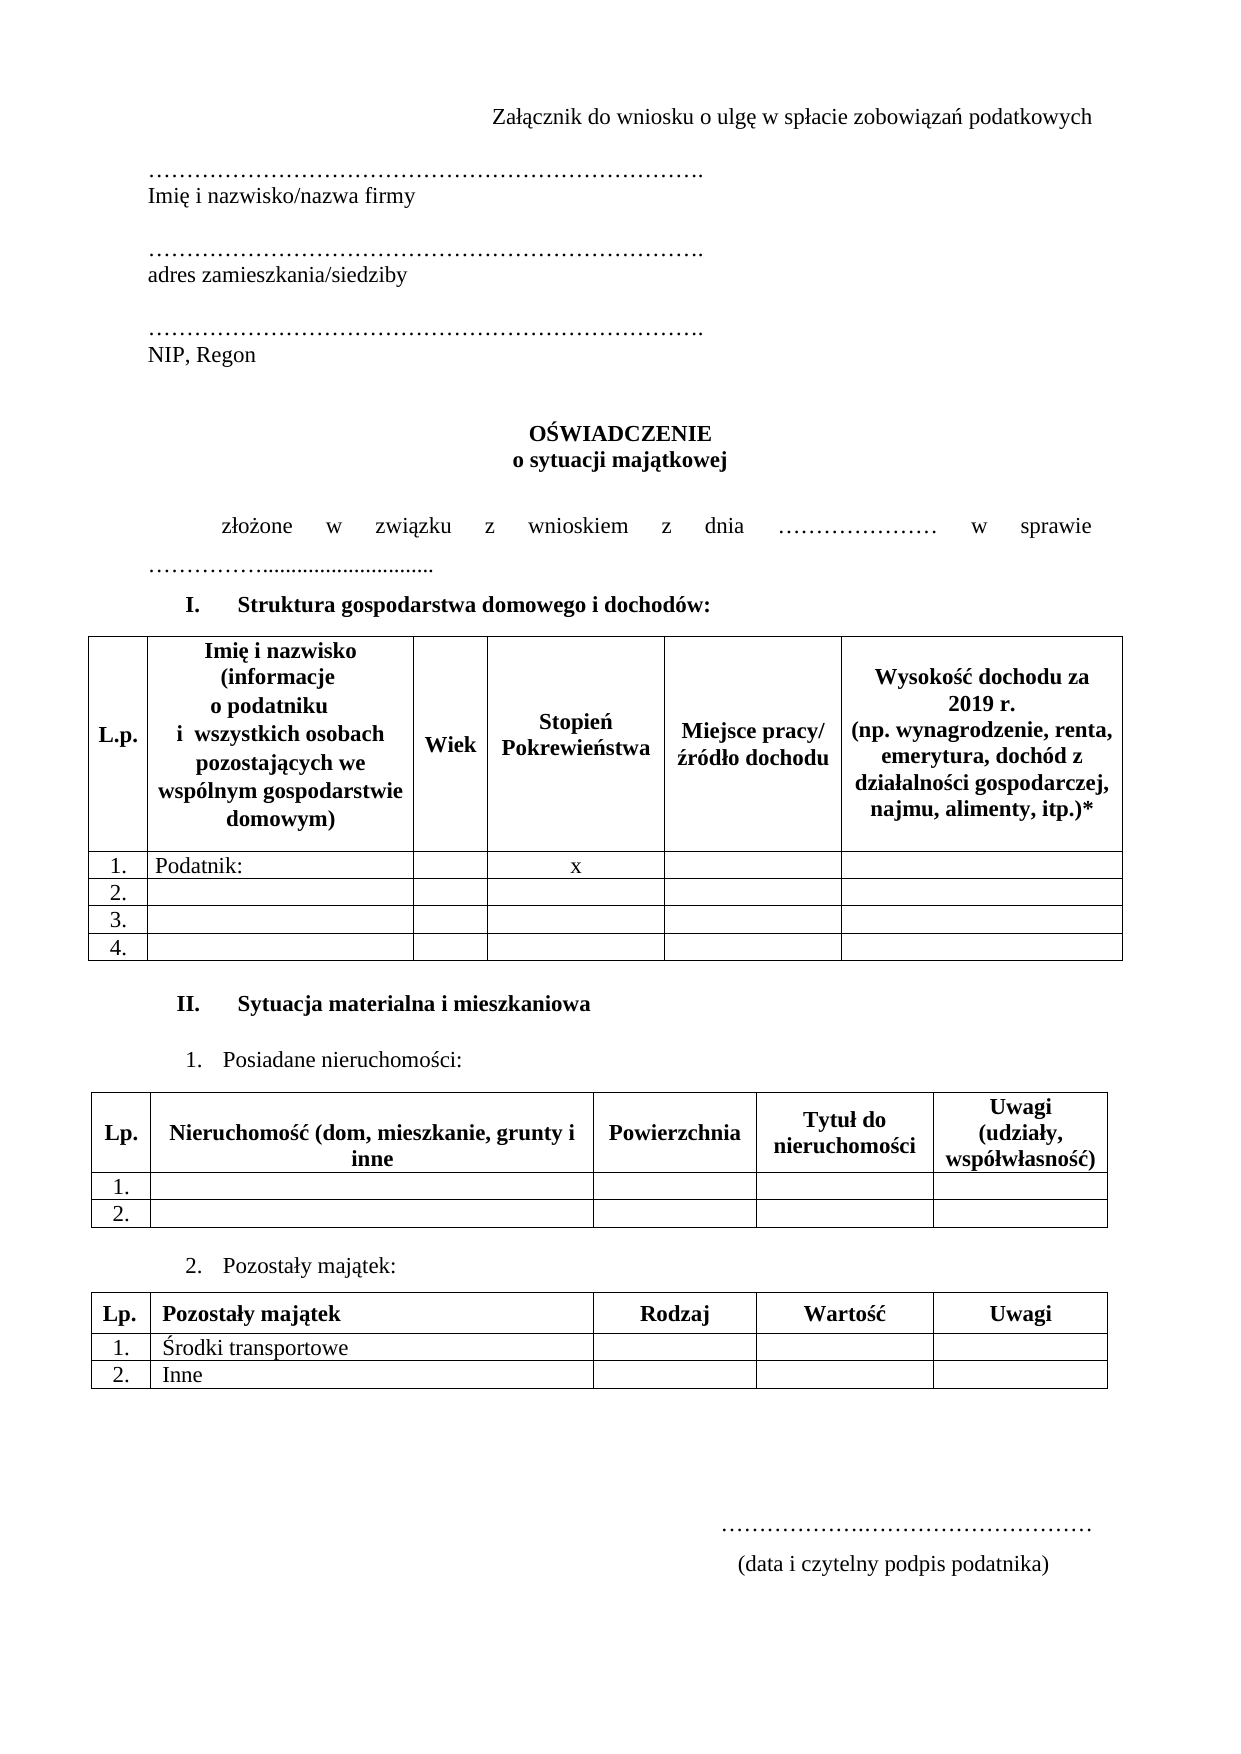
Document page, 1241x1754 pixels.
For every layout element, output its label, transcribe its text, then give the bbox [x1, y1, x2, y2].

table_cell [148, 879, 413, 905]
table_header Pozostały majątek [151, 1293, 593, 1333]
table_cell [842, 934, 1122, 960]
table_cell [414, 906, 487, 933]
table_cell [934, 1361, 1107, 1387]
table_cell 2. [89, 879, 147, 905]
table_header Miejsce pracy/ źródło dochodu [665, 637, 841, 851]
table_cell [488, 879, 664, 905]
text adres zamieszkania/siedziby [148, 262, 1093, 288]
table_cell [757, 1200, 933, 1227]
table_cell [151, 1173, 593, 1199]
table_header Imię i nazwisko (informacje o podatniku i wszystkich osobach pozostających we wspólnym gospodarstwie domowym) [148, 637, 413, 851]
table_cell [488, 934, 664, 960]
table_header Lp. [92, 1293, 150, 1333]
text (data i czytelny podpis podatnika) [148, 1550, 1093, 1576]
table_cell [665, 906, 841, 933]
table_cell [414, 852, 487, 878]
table_cell [414, 934, 487, 960]
table_cell Inne [151, 1361, 593, 1387]
table_header Wartość [757, 1293, 933, 1333]
table_cell [757, 1334, 933, 1360]
table_header Uwagi [934, 1293, 1107, 1333]
table_cell [414, 879, 487, 905]
table_cell [594, 1200, 756, 1227]
text ………………………………………………………………. [148, 235, 1093, 262]
table_header Nieruchomość (dom, mieszkanie, grunty i inne [151, 1093, 593, 1172]
list Sytuacja materialna i mieszkaniowa [200, 990, 1093, 1016]
table_header Powierzchnia [594, 1093, 756, 1172]
table_cell [665, 934, 841, 960]
table_header Wiek [414, 637, 487, 851]
table_cell [757, 1361, 933, 1387]
table_cell 1. [92, 1334, 150, 1360]
table_cell x [488, 852, 664, 878]
table_cell 1. [89, 852, 147, 878]
text OŚWIADCZENIE [148, 420, 1093, 446]
text ……………….………………………… [148, 1510, 1093, 1537]
text ………………………………………………………………. [148, 156, 1093, 182]
table_cell Środki transportowe [151, 1334, 593, 1360]
table_cell [934, 1200, 1107, 1227]
table_cell [594, 1361, 756, 1387]
table_cell [148, 934, 413, 960]
table_cell [148, 906, 413, 933]
text złożone w związku z wnioskiem z dnia ………………… w sprawie …………….............................. [148, 512, 1093, 578]
text ………………………………………………………………. [148, 314, 1093, 341]
table_cell [665, 852, 841, 878]
list Struktura gospodarstwa domowego i dochodów: [200, 591, 1093, 617]
table_cell 3. [89, 906, 147, 933]
table_cell [594, 1334, 756, 1360]
list Pozostały majątek: [185, 1253, 1093, 1279]
table_header L.p. [89, 637, 147, 851]
table_header Tytuł do nieruchomości [757, 1093, 933, 1172]
table_cell [488, 906, 664, 933]
table_cell [665, 879, 841, 905]
table_cell 2. [92, 1200, 150, 1227]
table_cell [934, 1173, 1107, 1199]
table_cell [151, 1200, 593, 1227]
text o sytuacji majątkowej [148, 446, 1093, 472]
text Załącznik do wniosku o ulgę w spłacie zobowiązań podatkowych [148, 103, 1093, 130]
table_cell [842, 906, 1122, 933]
text NIP, Regon [148, 341, 1093, 367]
list Posiadane nieruchomości: [185, 1047, 1093, 1073]
table_header Wysokość dochodu za 2019 r. (np. wynagrodzenie, renta, emerytura, dochód z działalności gospodarczej, najmu, alimenty, itp.)* [842, 637, 1122, 851]
table_header Stopień Pokrewieństwa [488, 637, 664, 851]
table_cell 1. [92, 1173, 150, 1199]
table_cell [594, 1173, 756, 1199]
table_header Rodzaj [594, 1293, 756, 1333]
table_cell [934, 1334, 1107, 1360]
table_cell [842, 879, 1122, 905]
text Imię i nazwisko/nazwa firmy [148, 182, 1093, 209]
table_header Lp. [92, 1093, 150, 1172]
table_cell [757, 1173, 933, 1199]
table_header Uwagi (udziały, współwłasność) [934, 1093, 1107, 1172]
table_cell [842, 852, 1122, 878]
table_cell Podatnik: [148, 852, 413, 878]
table_cell 2. [92, 1361, 150, 1387]
table_cell 4. [89, 934, 147, 960]
